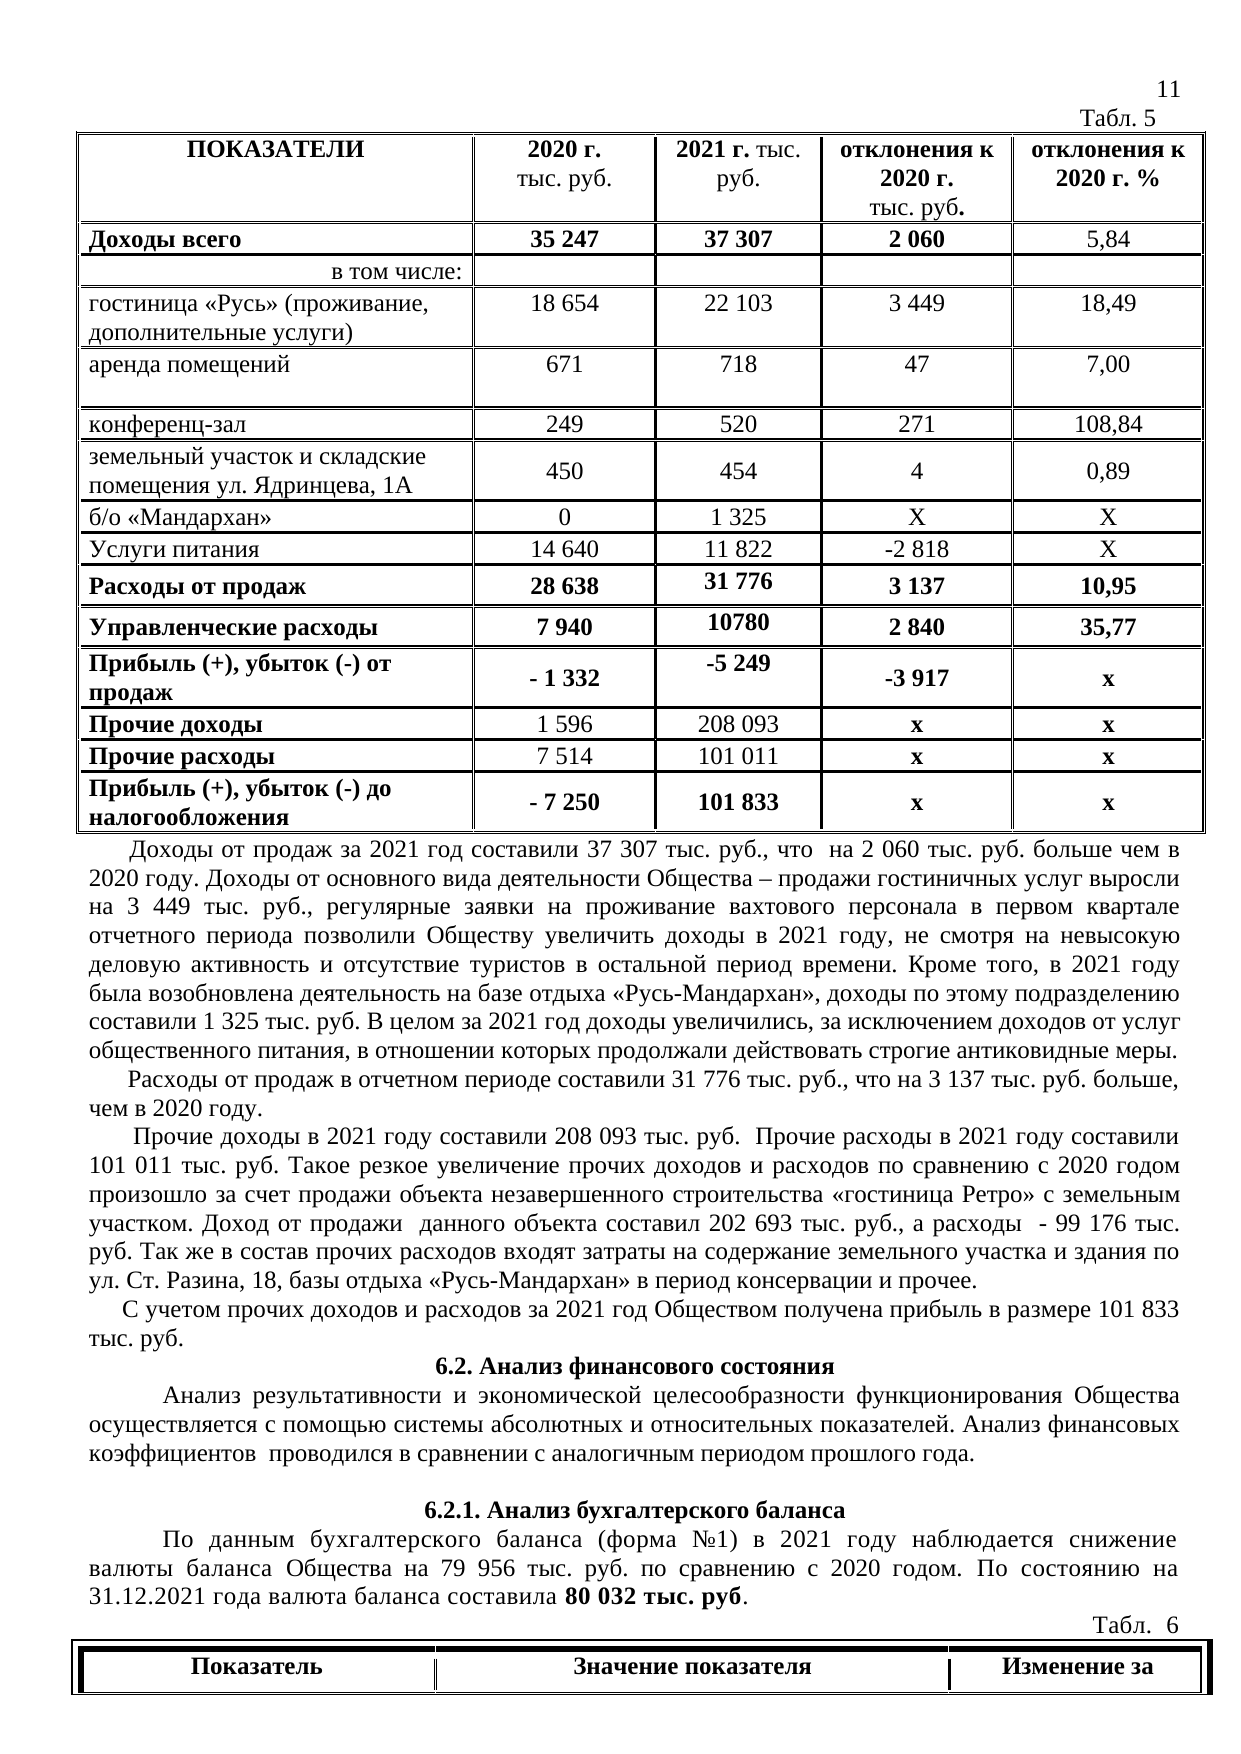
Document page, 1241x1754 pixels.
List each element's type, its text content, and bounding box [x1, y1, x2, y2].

table_cell 18 654 [475, 288, 654, 346]
table_cell Х [1014, 499, 1202, 531]
table_cell Х [823, 502, 1011, 531]
table_cell 450 [475, 442, 654, 499]
table_cell [823, 256, 1011, 285]
table_cell 7,00 [1013, 346, 1204, 406]
table_cell [657, 256, 820, 285]
table_cell 3 137 [823, 566, 1011, 604]
table_cell Прочие доходы [79, 706, 472, 738]
table_cell 18,49 [1013, 285, 1204, 346]
subtitle 6.2.1. Анализ бухгалтерского баланса [89, 1495, 1181, 1524]
text Анализ результативности и экономической целесообразности функционирования Общества осуществляется с помощью системы абсолютных и относительных показателей. Анализ финансовых коэффициентов проводился в сравнении с аналогичным периодом прошлого года. [89, 1380, 1181, 1466]
table_header Изменение за анализируемый период [949, 1641, 1207, 1692]
table_cell -3 917 [823, 649, 1011, 706]
table_cell Расходы от продаж [78, 563, 472, 604]
table_cell 10780 [657, 608, 820, 645]
table_cell -5 249 [657, 649, 820, 706]
subtitle Доходы от продаж за 2021 год составили 37 307 тыс. руб., что на 2 060 тыс. руб. больше чем в 2020 году. Доходы от основного вида деятельности Общества – продажи гостиничных услуг выросли на 3 449 тыс. руб., регулярные заявки на проживание вахтового персонала в первом квартале отчетного периода позволили Обществу увеличить доходы в 2021 году, не смотря на невысокую деловую активность и отсутствие туристов в остальной период времени. Кроме того, в 2021 году была возобновлена деятельность на базе отдыха «Русь-Мандархан», доходы по этому подразделению составили 1 325 тыс. руб. В целом за 2021 год доходы увеличились, за исключением доходов от услуг общественного питания, в отношении которых продолжали действовать строгие антиковидные меры. [89, 834, 1181, 1064]
table_cell 4 [823, 442, 1011, 499]
table_cell 0 [475, 502, 654, 531]
table_header 2021 г. тыс. руб. [655, 135, 821, 221]
table_cell аренда помещений [78, 346, 473, 406]
table_cell 22 103 [657, 288, 820, 346]
table_cell 7 514 [475, 741, 654, 770]
subtitle С учетом прочих доходов и расходов за 2021 год Обществом получена прибыль в размере 101 833 тыс. руб. [89, 1294, 1181, 1351]
text По данным бухгалтерского баланса (форма №1) в 2021 году наблюдается снижение валюты баланса Общества на 79 956 тыс. руб. по сравнению с 2020 годом. По состоянию на 31.12.2021 года валюта баланса составила 80 032 тыс. руб. [89, 1524, 1178, 1610]
table_cell 47 [823, 349, 1011, 406]
subtitle 6.2. Анализ финансового состояния [89, 1351, 1181, 1380]
table_cell х [821, 773, 1012, 831]
table_header отклонения к 2020 г. % [1013, 135, 1202, 221]
table_cell - 7 250 [474, 773, 655, 831]
table_cell 2 840 [823, 608, 1011, 645]
subtitle Прочие доходы в 2021 году составили 208 093 тыс. руб. Прочие расходы в 2021 году составили 101 011 тыс. руб. Такое резкое увеличение прочих доходов и расходов по сравнению с 2020 годом произошло за счет продажи объекта незавершенного строительства «гостиница Ретро» с земельным участком. Доход от продажи данного объекта составил 202 693 тыс. руб., а расходы - 99 176 тыс. руб. Так же в состав прочих расходов входят затраты на содержание земельного участка и здания по ул. Ст. Разина, 18, базы отдыха «Русь-Мандархан» в период консервации и прочее. [89, 1121, 1181, 1294]
table_cell 35,77 [1014, 604, 1203, 645]
table_cell х [823, 709, 1011, 738]
table_cell Прибыль (+), убыток (-) от продаж [79, 645, 472, 706]
table_cell 11 822 [657, 534, 820, 563]
table_cell 3 449 [823, 288, 1011, 346]
table_cell 1 596 [475, 709, 654, 738]
table_header отклонения к 2020 г. тыс. руб. [821, 135, 1012, 221]
table_cell [475, 256, 654, 285]
table_header Показатель [84, 1647, 436, 1692]
table_cell 2 060 [823, 224, 1011, 253]
table_cell 208 093 [657, 709, 820, 738]
table_cell 1 325 [657, 502, 820, 531]
table_cell 37 307 [657, 224, 820, 253]
table_cell конференц-зал [79, 406, 472, 438]
table_cell в том числе: [78, 253, 472, 285]
table_cell 101 011 [657, 741, 820, 770]
table_cell х [1014, 645, 1203, 706]
table_cell 454 [657, 442, 820, 499]
table_cell Прибыль (+), убыток (-) до налогообложения [79, 770, 473, 831]
table_cell Управленческие расходы [79, 604, 472, 645]
table_cell гостиница «Русь» (проживание, дополнительные услуги) [78, 285, 473, 346]
text Табл. 6 [89, 1610, 1178, 1639]
table_cell 718 [657, 349, 820, 406]
table_cell 31 776 [657, 566, 820, 604]
table_cell х [1013, 770, 1202, 831]
table_cell - 1 332 [475, 649, 654, 706]
table_cell 7 940 [475, 608, 654, 645]
table_cell х [1014, 738, 1204, 770]
table_cell 0,89 [1014, 438, 1203, 499]
table_cell 108,84 [1014, 406, 1203, 438]
table_cell 14 640 [475, 534, 654, 563]
table_header Значение показателя [436, 1641, 949, 1692]
table_cell [1014, 253, 1204, 285]
table_cell Доходы всего [78, 221, 473, 253]
table_cell 520 [657, 410, 820, 438]
table_cell х [823, 741, 1011, 770]
table_cell Услуги питания [79, 531, 472, 563]
table_header 2020 г. тыс. руб. [474, 135, 655, 221]
table_cell 28 638 [475, 566, 654, 604]
table_cell 671 [475, 349, 654, 406]
table_cell -2 818 [823, 534, 1011, 563]
list Табл. 5 [164, 103, 1181, 131]
table_cell Прочие расходы [78, 738, 472, 770]
table_cell 249 [475, 410, 654, 438]
table_cell 101 833 [655, 773, 821, 831]
table_cell земельный участок и складские помещения ул. Ядринцева, 1А [79, 438, 472, 499]
table_cell 10,95 [1014, 563, 1204, 604]
subtitle Расходы от продаж в отчетном периоде составили 31 776 тыс. руб., что на 3 137 тыс. руб. больше, чем в 2020 году. [89, 1064, 1181, 1121]
table_cell х [1014, 706, 1202, 738]
table_cell 35 247 [475, 224, 654, 253]
table_header ПОКАЗАТЕЛИ [79, 135, 473, 221]
table_cell 5,84 [1013, 221, 1204, 253]
table_cell 271 [823, 410, 1011, 438]
table_cell Х [1014, 531, 1202, 563]
table_cell б/о «Мандархан» [79, 499, 472, 531]
